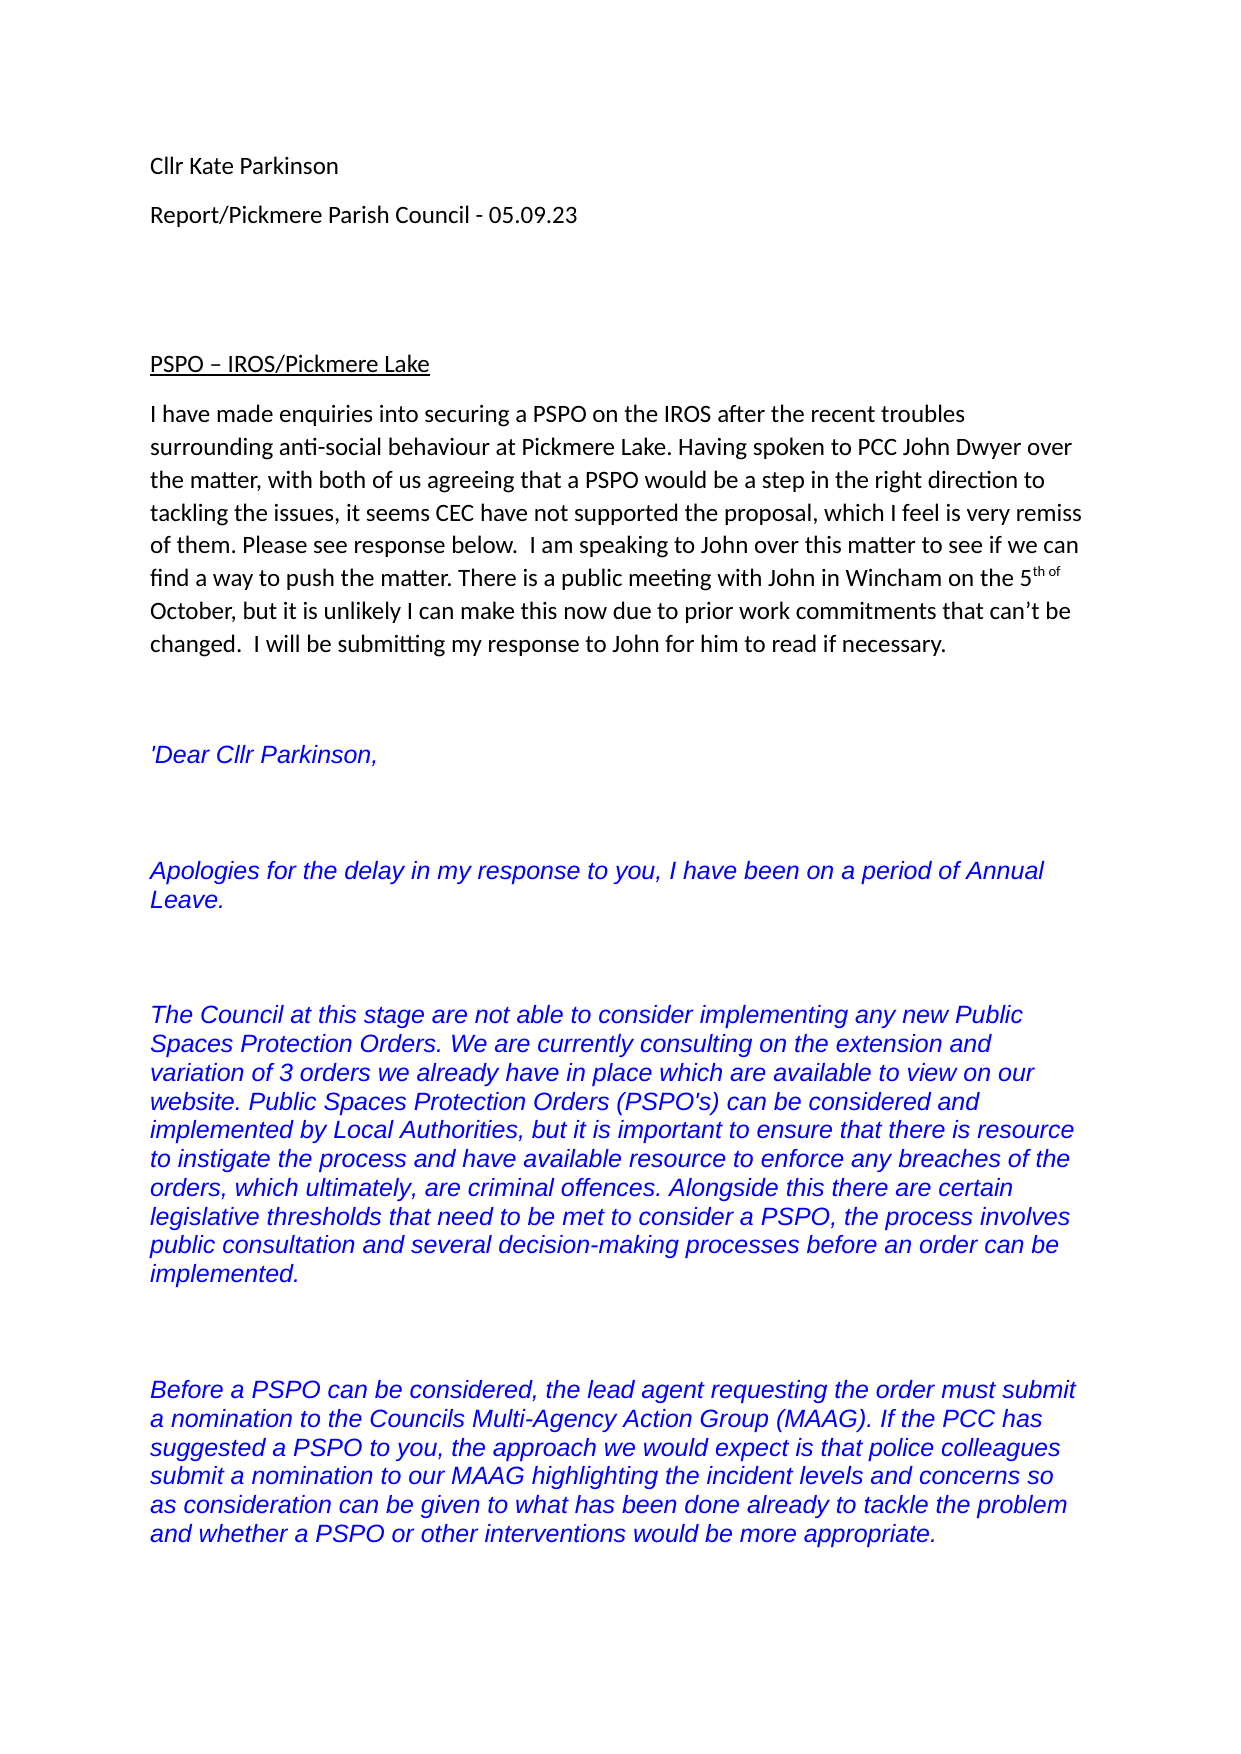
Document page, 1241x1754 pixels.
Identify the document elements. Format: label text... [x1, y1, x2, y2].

text I have made enquiries into securing a PSPO on the IROS after the recent troubles surrounding anti-social behaviour at Pickmere Lake. Having spoken to PCC John Dwyer over the matter, with both of us agreeing that a PSPO would be a step in the right direction to tackling the issues, it seems CEC have not supported the proposal, which I feel is very remiss of them. Please see response below. I am speaking to John over this matter to see if we can find a way to push the matter. There is a public meeting with John in Wincham on the 5th of October, but it is unlikely I can make this now due to prior work commitments that can’t be changed. I will be submitting my response to John for him to read if necessary. [150, 398, 1090, 659]
text Cllr Kate Parkinson [150, 150, 1090, 181]
text Before a PSPO can be considered, the lead agent requesting the order must submit a nomination to the Councils Multi-Agency Action Group (MAAG). If the PCC has suggested a PSPO to you, the approach we would expect is that police colleagues submit a nomination to our MAAG highlighting the incident levels and concerns so as consideration can be given to what has been done already to tackle the problem and whether a PSPO or other interventions would be more appropriate. [150, 1375, 1090, 1547]
text Apologies for the delay in my response to you, I have been on a period of Annual Leave. [150, 856, 1090, 913]
text The Council at this stage are not able to consider implementing any new Public Spaces Protection Orders. We are currently consulting on the extension and variation of 3 orders we already have in place which are available to view on our website. Public Spaces Protection Orders (PSPO's) can be considered and implemented by Local Authorities, but it is important to ensure that there is resource to instigate the process and have available resource to enforce any breaches of the orders, which ultimately, are criminal offences. Alongside this there are certain legislative thresholds that need to be met to consider a PSPO, the process involves public consultation and several decision-making processes before an order can be implemented. [150, 1000, 1090, 1288]
text Report/Pickmere Parish Council - 05.09.23 [150, 199, 1090, 230]
text 'Dear Cllr Parkinson, [150, 740, 1090, 769]
text PSPO – IROS/Pickmere Lake [150, 348, 1090, 379]
